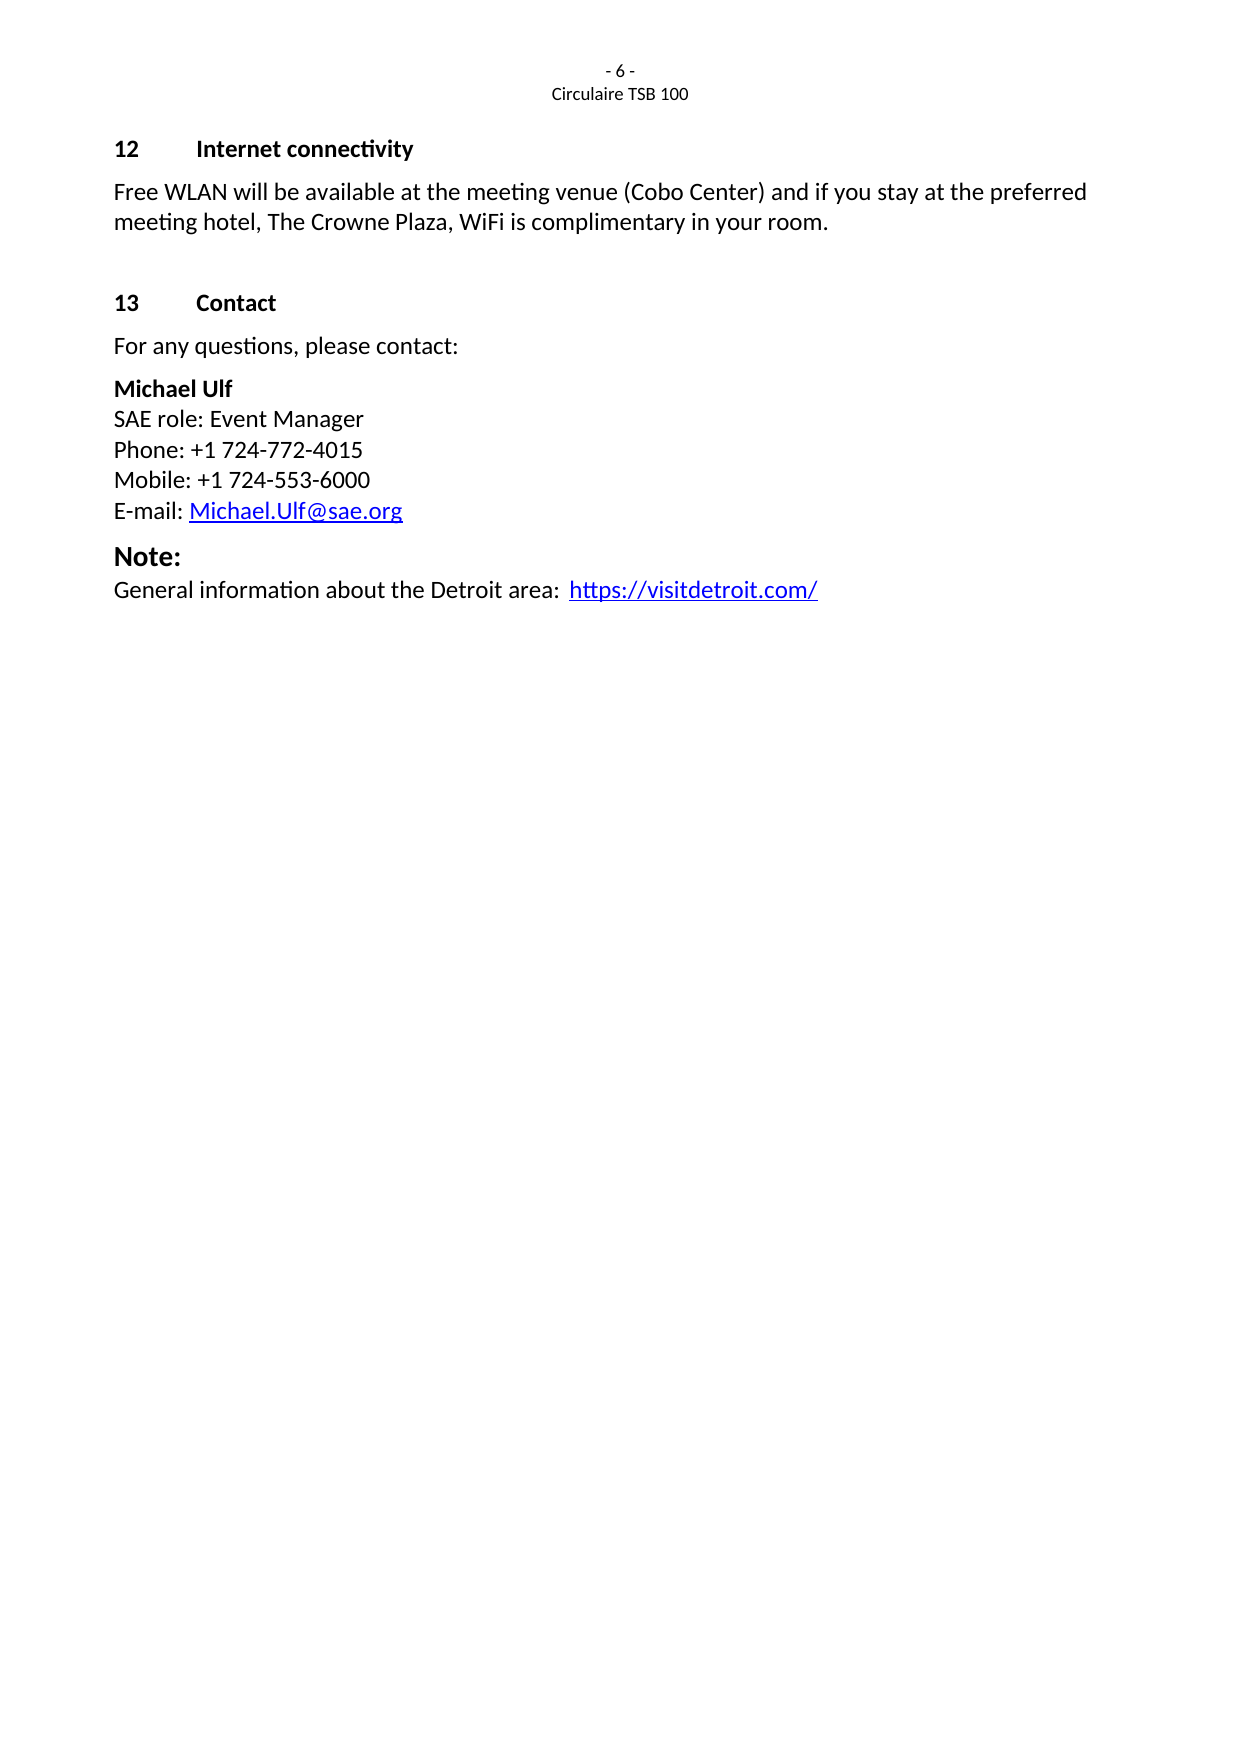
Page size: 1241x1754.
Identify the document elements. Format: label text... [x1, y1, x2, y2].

text Note: General information about the Detroit area: https://visitdetroit.com/ [113, 538, 1127, 604]
text For any questions, please contact: [113, 330, 1127, 361]
subtitle 13 Contact [113, 287, 1127, 317]
text Michael Ulf SAE role: Event Manager Phone: +1 724-772-4015 Mobile: +1 724-553-6000 E-mail: Michael.Ulf@sae.org [113, 373, 1127, 526]
subtitle 12 Internet connectivity [113, 133, 1127, 163]
text Free WLAN will be available at the meeting venue (Cobo Center) and if you stay at the preferred meeting hotel, The Crowne Plaza, WiFi is complimentary in your room. [113, 176, 1127, 237]
